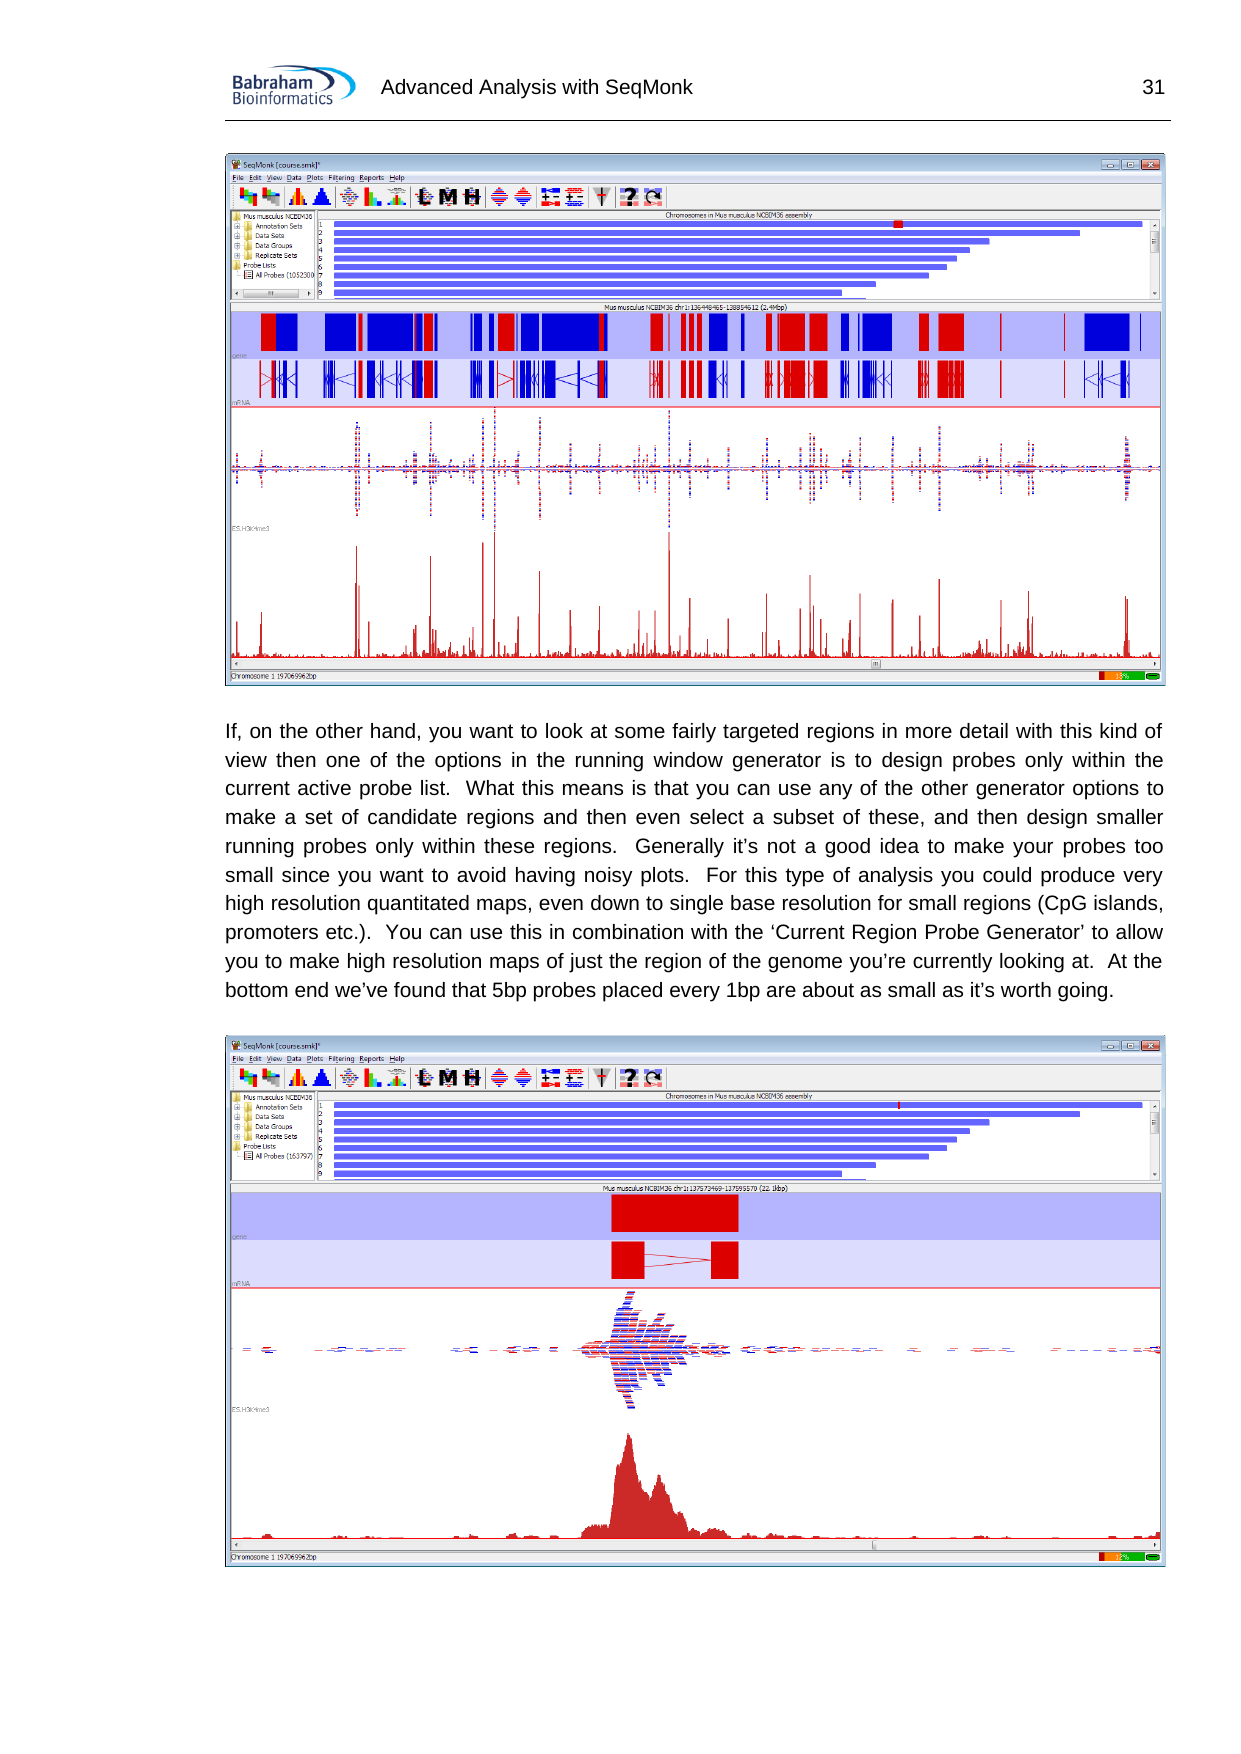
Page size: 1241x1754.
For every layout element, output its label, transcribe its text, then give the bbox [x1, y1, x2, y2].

picture [225, 1035, 1166, 1567]
picture [225, 61, 358, 109]
picture [225, 153, 1166, 686]
text If, on the other hand, you want to look at some fairly targeted regions in more detail with this kind of view then one of the options in the running window generator is to design probes only within the current active probe list. What this means is that you can use any of the other generator options to make a set of candidate regions and then even select a subset of these, and then design smaller running probes only within these regions. Generally it’s not a good idea to make your probes too small since you want to avoid having noisy plots. For this type of analysis you could produce very high resolution quantitated maps, even down to single base resolution for small regions (CpG islands, promoters etc.). You can use this in combination with the ‘Current Region Probe Generator’ to allow you to make high resolution maps of just the region of the genome you’re currently looking at. At the bottom end we’ve found that 5bp probes placed every 1bp are about as small as it’s worth going. [225, 719, 1165, 1001]
